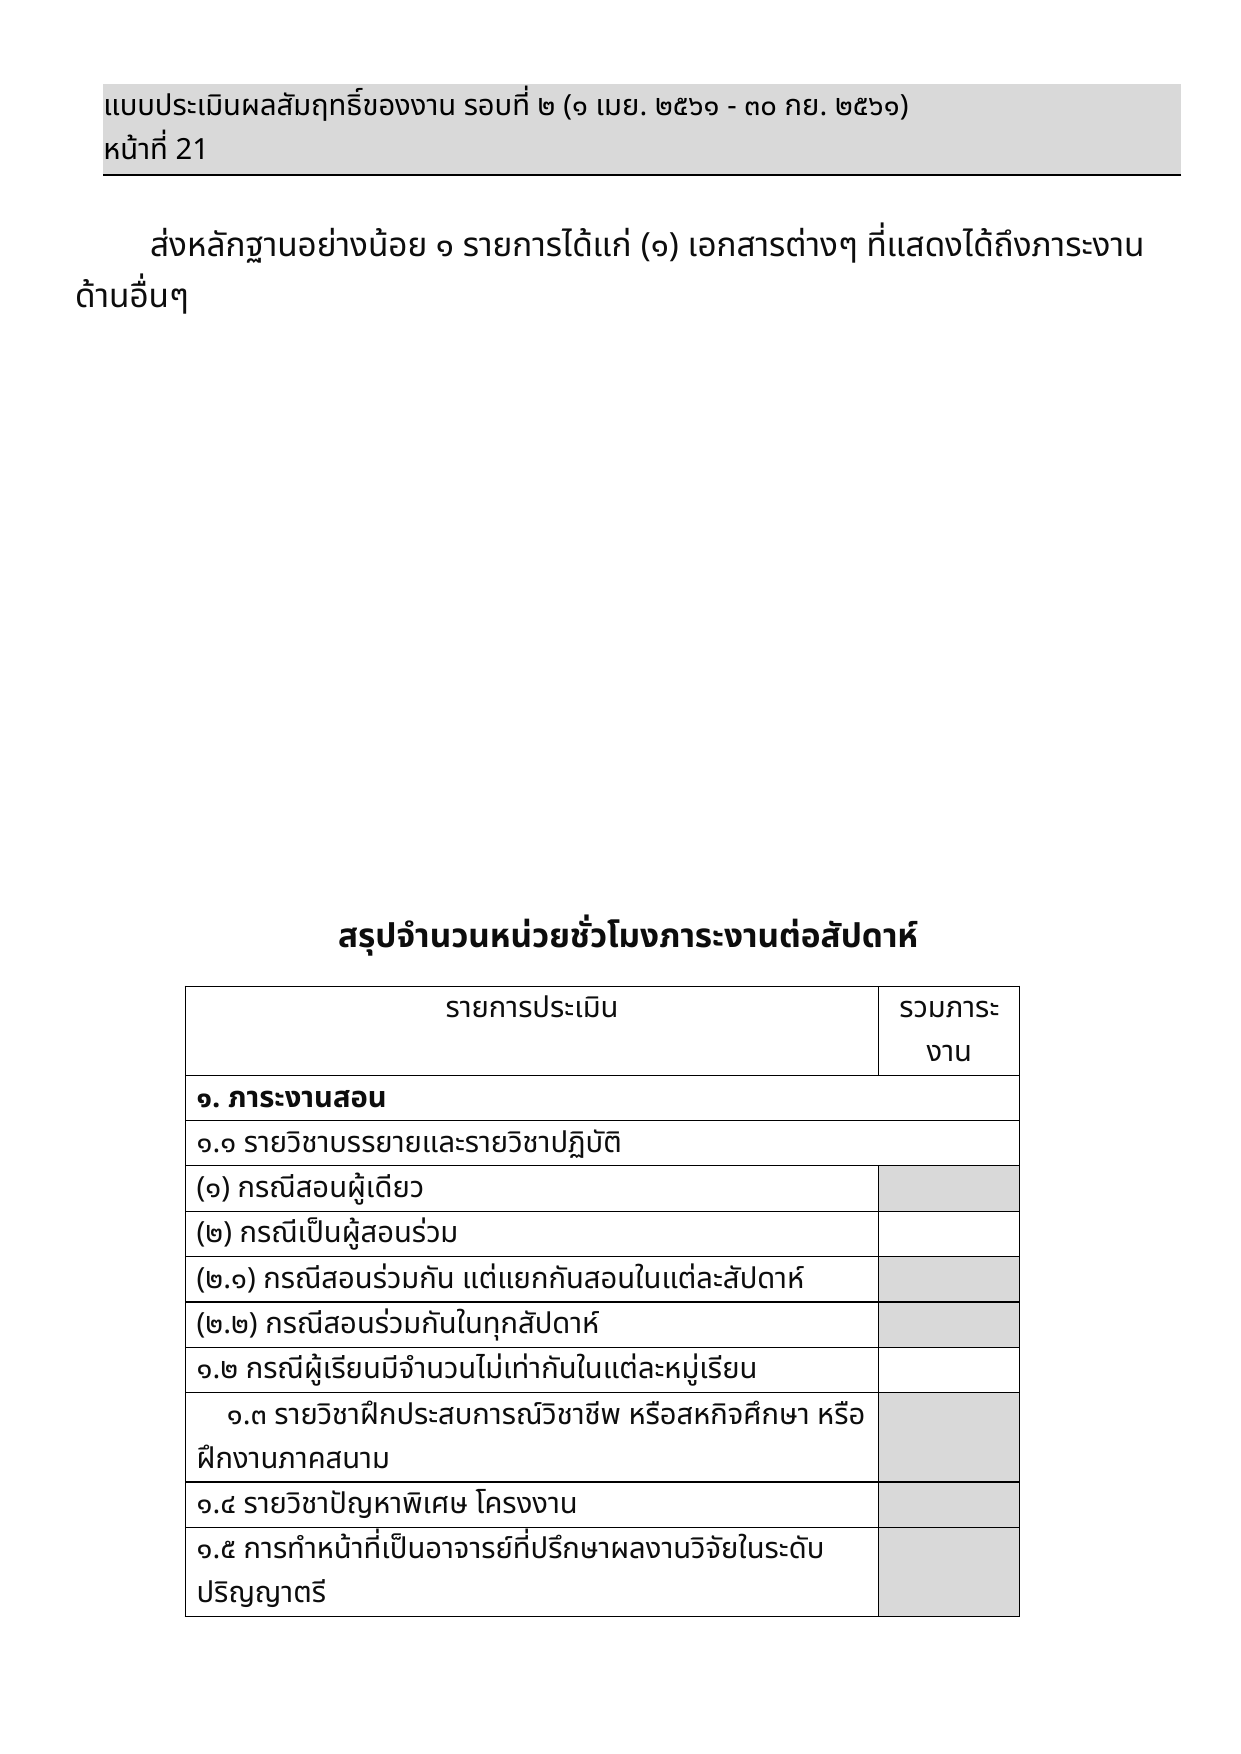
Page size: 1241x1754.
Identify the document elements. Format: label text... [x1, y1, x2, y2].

table_cell ๑.๕ การทำหน้าที่เป็นอาจารย์ที่ปรึกษาผลงานวิจัยในระดับปริญญาตรี [186, 1528, 878, 1616]
table_cell ๑.๔ รายวิชาปัญหาพิเศษ โครงงาน [186, 1483, 878, 1527]
table_cell [879, 1303, 1019, 1347]
table_cell [879, 1166, 1019, 1211]
table_cell [879, 1393, 1019, 1481]
table_cell [879, 1212, 1019, 1256]
table_cell ๑. ภาระงานสอน [186, 1076, 1019, 1120]
table_cell ๑.๑ รายวิชาบรรยายและรายวิชาปฏิบัติ [186, 1121, 1019, 1165]
text สรุปจำนวนหน่วยชั่วโมงภาระงานต่อสัปดาห์ [75, 912, 1181, 963]
table_cell [879, 1257, 1019, 1301]
table_cell (๑) กรณีสอนผู้เดียว [186, 1166, 878, 1211]
table_cell (๒) กรณีเป็นผู้สอนร่วม [186, 1212, 878, 1256]
table_header รวมภาระงาน [879, 987, 1019, 1075]
table_header รายการประเมิน [186, 987, 878, 1075]
table_cell (๒.๑) กรณีสอนร่วมกัน แต่แยกกันสอนในแต่ละสัปดาห์ [186, 1257, 878, 1301]
table_cell [879, 1528, 1019, 1616]
table_cell [879, 1348, 1019, 1392]
table_cell ๑.๒ กรณีผู้เรียนมีจำนวนไม่เท่ากันในแต่ละหมู่เรียน [186, 1348, 878, 1392]
table_cell ๑.๓ รายวิชาฝึกประสบการณ์วิชาชีพ หรือสหกิจศึกษา หรือฝึกงานภาคสนาม [186, 1393, 878, 1481]
table_cell [879, 1483, 1019, 1527]
text ส่งหลักฐานอย่างน้อย ๑ รายการได้แก่ (๑) เอกสารต่างๆ ที่แสดงได้ถึงภาระงานด้านอื่นๆ [75, 221, 1181, 322]
table_cell (๒.๒) กรณีสอนร่วมกันในทุกสัปดาห์ [186, 1303, 878, 1347]
